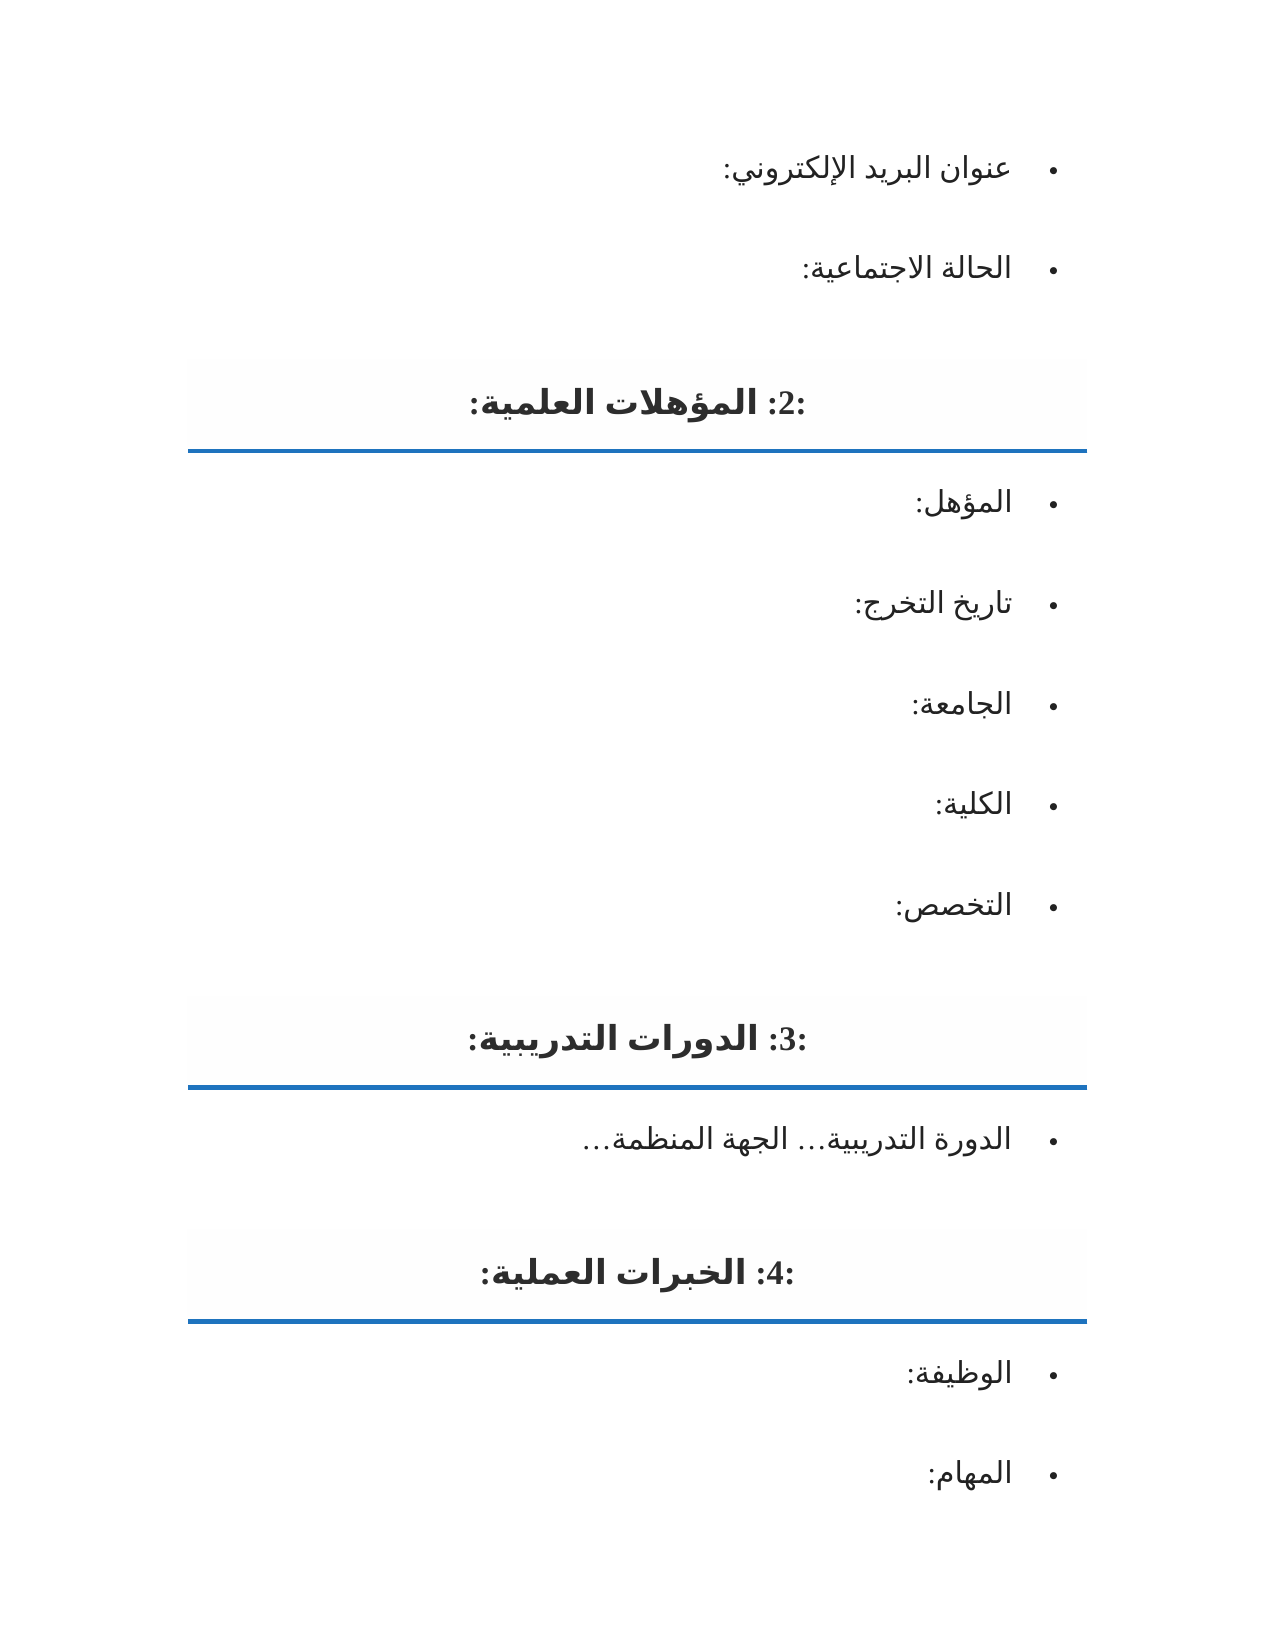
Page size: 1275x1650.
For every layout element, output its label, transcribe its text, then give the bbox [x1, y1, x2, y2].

list المهام: [187, 1456, 1050, 1490]
list تاريخ التخرج: [187, 585, 1050, 620]
list المؤهل: [187, 484, 1050, 519]
list عنوان البريد الإلكتروني: [187, 150, 1050, 185]
list الجامعة: [187, 686, 1050, 721]
list الدورة التدريبية… الجهة المنظمة… [187, 1121, 1050, 1156]
text :3: الدورات التدريبية: [187, 996, 1087, 1090]
list الكلية: [187, 786, 1050, 821]
list التخصص: [187, 887, 1050, 922]
list الحالة الاجتماعية: [187, 251, 1050, 285]
text :2: المؤهلات العلمية: [187, 359, 1087, 453]
list الوظيفة: [187, 1355, 1050, 1390]
text :4: الخبرات العملية: [187, 1229, 1087, 1324]
